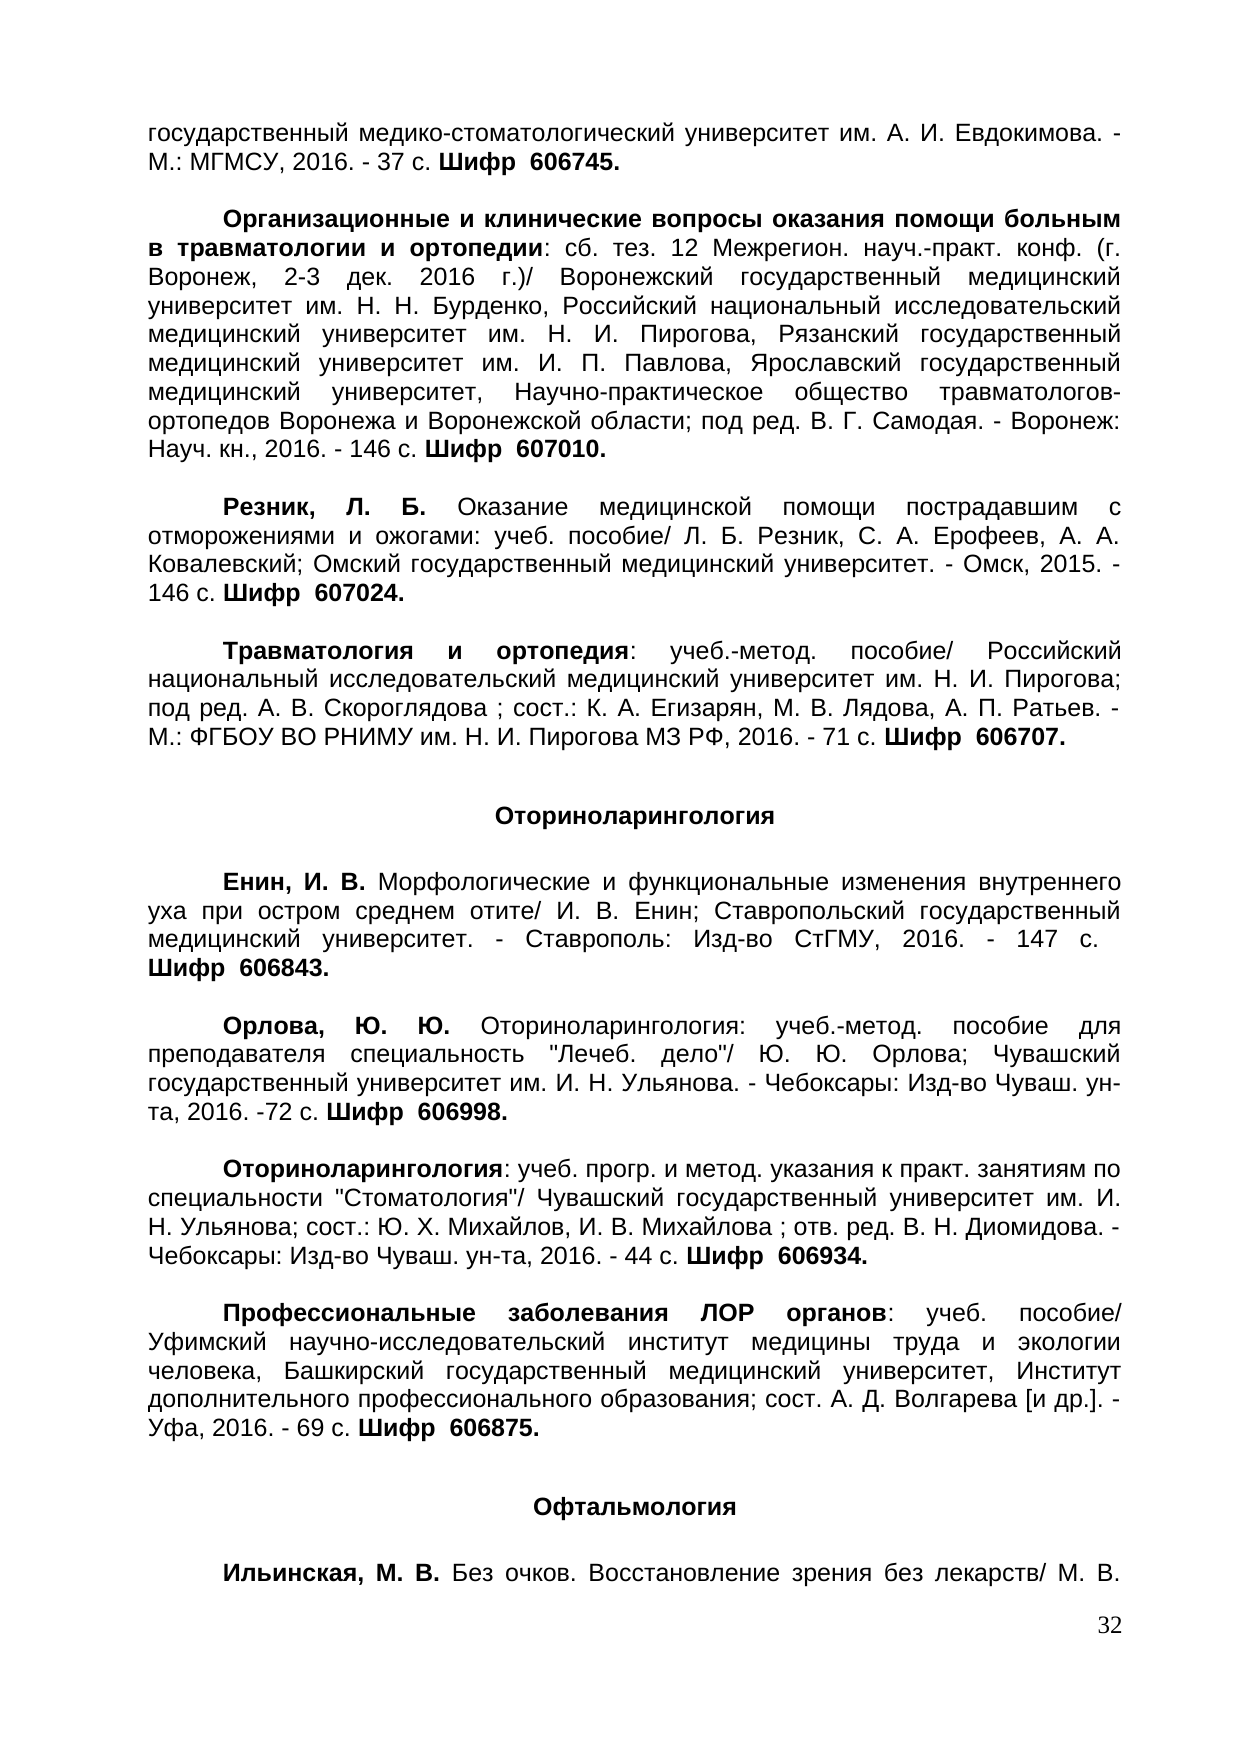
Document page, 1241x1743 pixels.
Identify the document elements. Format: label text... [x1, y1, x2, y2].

text Енин, И. В. Морфологические и функциональные изменения внутреннего уха при остром среднем отите/ И. В. Енин; Ставропольский государственный медицинский университет. - Ставрополь: Изд-во СтГМУ, 2016. - 147 с. Шифр 606843. [148, 867, 1122, 982]
text Орлова, Ю. Ю. Оториноларингология: учеб.-метод. пособие для преподавателя специальность "Лечеб. дело"/ Ю. Ю. Орлова; Чувашский государственный университет им. И. Н. Ульянова. - Чебоксары: Изд-во Чуваш. ун-та, 2016. -72 с. Шифр 606998. [148, 1011, 1122, 1126]
text Резник, Л. Б. Оказание медицинской помощи пострадавшим с отморожениями и ожогами: учеб. пособие/ Л. Б. Резник, С. А. Ерофеев, А. А. Ковалевский; Омский государственный медицинский университет. - Омск, 2015. - 146 с. Шифр 607024. [148, 492, 1122, 607]
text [148, 1558, 1122, 1587]
text Организационные и клинические вопросы оказания помощи больным в травматологии и ортопедии: сб. тез. 12 Межрегион. науч.-практ. конф. (г. Воронеж, 2-3 дек. 2016 г.)/ Воронежский государственный медицинский университет им. Н. Н. Бурденко, Российский национальный исследовательский медицинский университет им. Н. И. Пирогова, Рязанский государственный медицинский университет им. И. П. Павлова, Ярославский государственный медицинский университет, Научно-практическое общество травматологов-ортопедов Воронежа и Воронежской области; под ред. В. Г. Самодая. - Воронеж: Науч. кн., 2016. - 146 с. Шифр 607010. [148, 204, 1122, 463]
text Офтальмология [148, 1492, 1122, 1521]
text Травматология и ортопедия: учеб.-метод. пособие/ Российский национальный исследовательский медицинский университет им. Н. И. Пирогова; под ред. А. В. Скороглядова ; сост.: К. А. Егизарян, М. В. Лядова, А. П. Ратьев. - М.: ФГБОУ ВО РНИМУ им. Н. И. Пирогова МЗ РФ, 2016. - 71 с. Шифр 606707. [148, 636, 1122, 751]
text Оториноларингология: учеб. прогр. и метод. указания к практ. занятиям по специальности "Стоматология"/ Чувашский государственный университет им. И. Н. Ульянова; сост.: Ю. Х. Михайлов, И. В. Михайлова ; отв. ред. В. Н. Диомидова. - Чебоксары: Изд-во Чуваш. ун-та, 2016. - 44 с. Шифр 606934. [148, 1154, 1122, 1269]
text Оториноларингология [148, 801, 1122, 829]
text Профессиональные заболевания ЛОР органов: учеб. пособие/ Уфимский научно-исследовательский институт медицины труда и экологии человека, Башкирский государственный медицинский университет, Институт дополнительного профессионального образования; сост. А. Д. Волгарева [и др.]. - Уфа, 2016. - 69 с. Шифр 606875. [148, 1298, 1122, 1442]
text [148, 118, 1122, 176]
